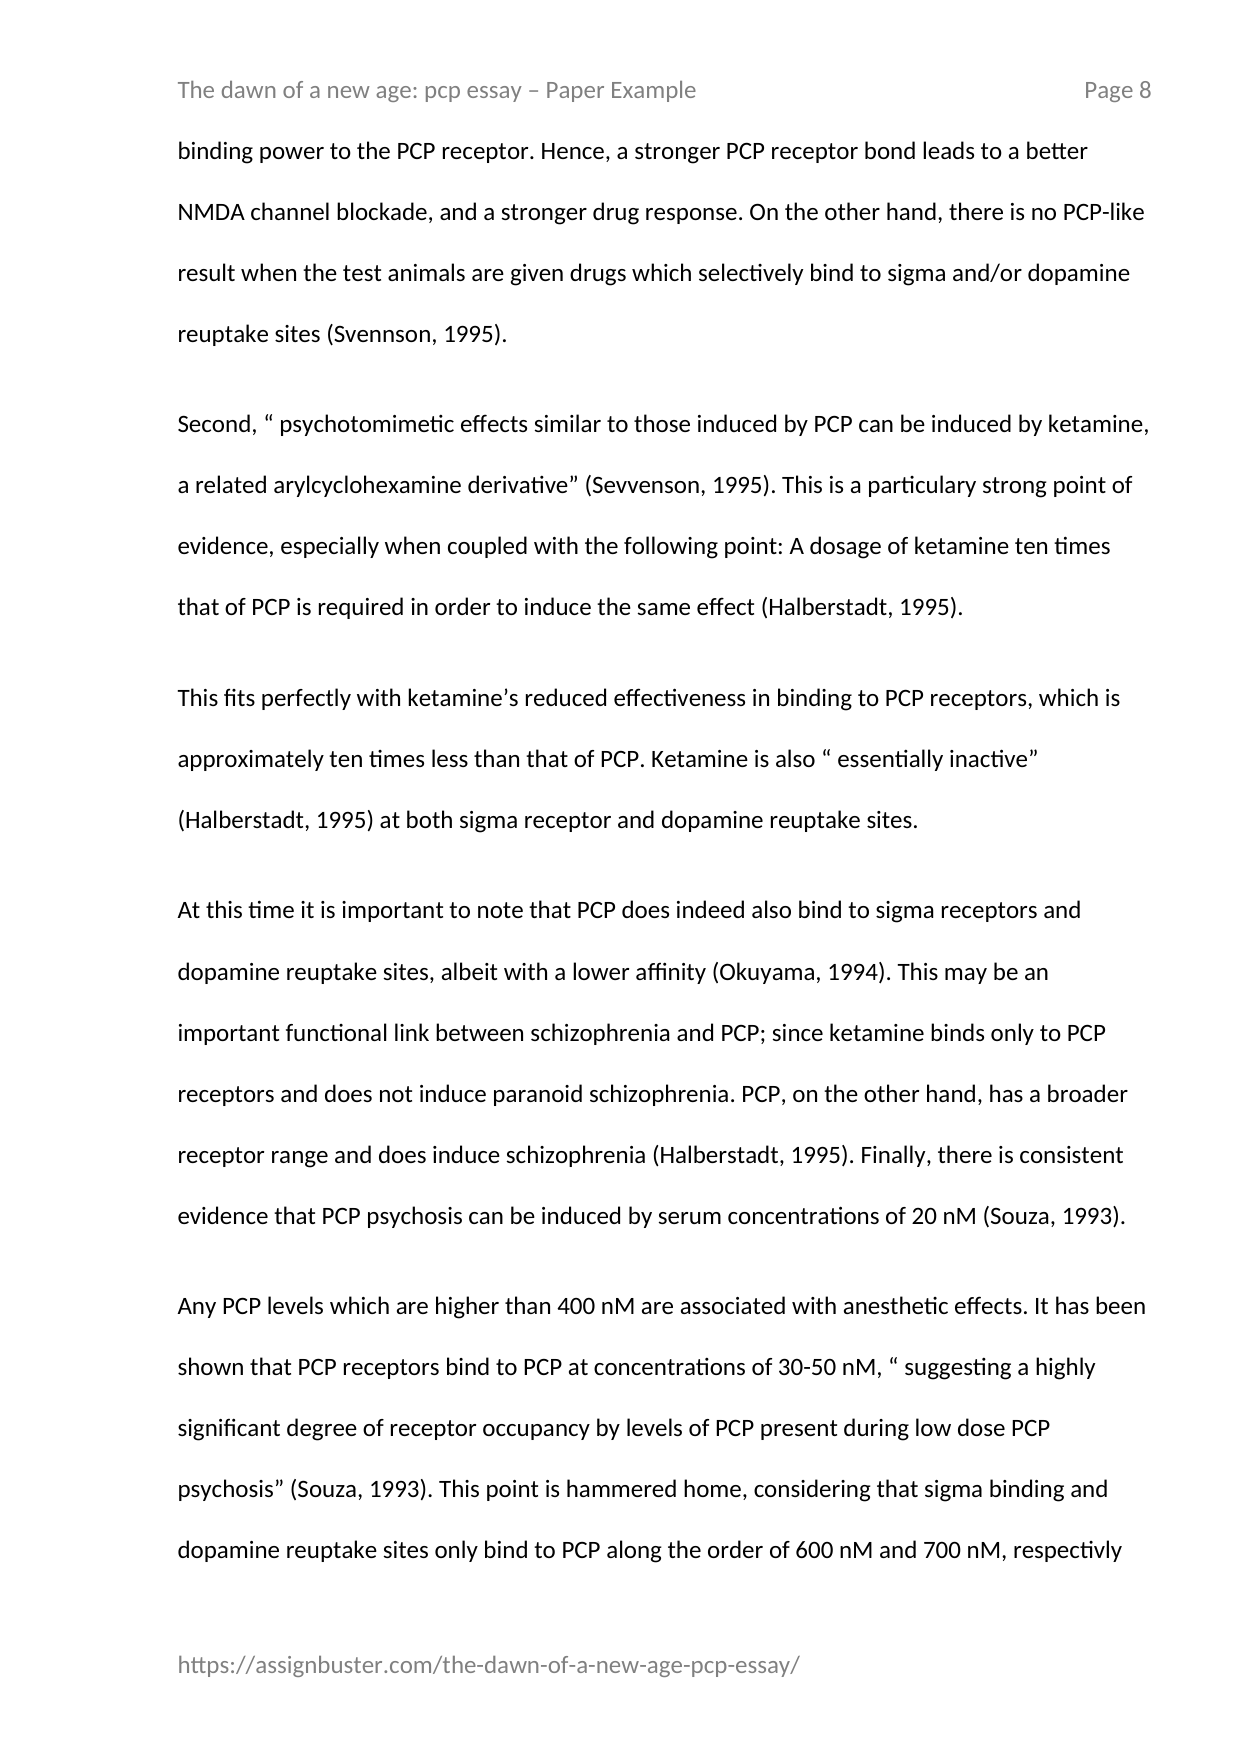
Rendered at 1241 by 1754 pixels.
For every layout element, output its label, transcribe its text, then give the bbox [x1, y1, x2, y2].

text Second, “ psychotomimetic effects similar to those induced by PCP can be induced by ketamine, a related arylcyclohexamine derivative” (Sevvenson, 1995). This is a particulary strong point of evidence, especially when coupled with the following point: A dosage of ketamine ten times that of PCP is required in order to induce the same effect (Halberstadt, 1995). [177, 408, 1152, 622]
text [177, 1290, 1152, 1565]
text This fits perfectly with ketamine’s reduced effectiveness in binding to PCP receptors, which is approximately ten times less than that of PCP. Ketamine is also “ essentially inactive” (Halberstadt, 1995) at both sigma receptor and dopamine reuptake sites. [177, 682, 1152, 835]
text At this time it is important to note that PCP does indeed also bind to sigma receptors and dopamine reuptake sites, albeit with a lower affinity (Okuyama, 1994). This may be an important functional link between schizophrenia and PCP; since ketamine binds only to PCP receptors and does not induce paranoid schizophrenia. PCP, on the other hand, has a broader receptor range and does induce schizophrenia (Halberstadt, 1995). Finally, there is consistent evidence that PCP psychosis can be induced by serum concentrations of 20 nM (Souza, 1993). [177, 895, 1152, 1230]
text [177, 135, 1152, 348]
